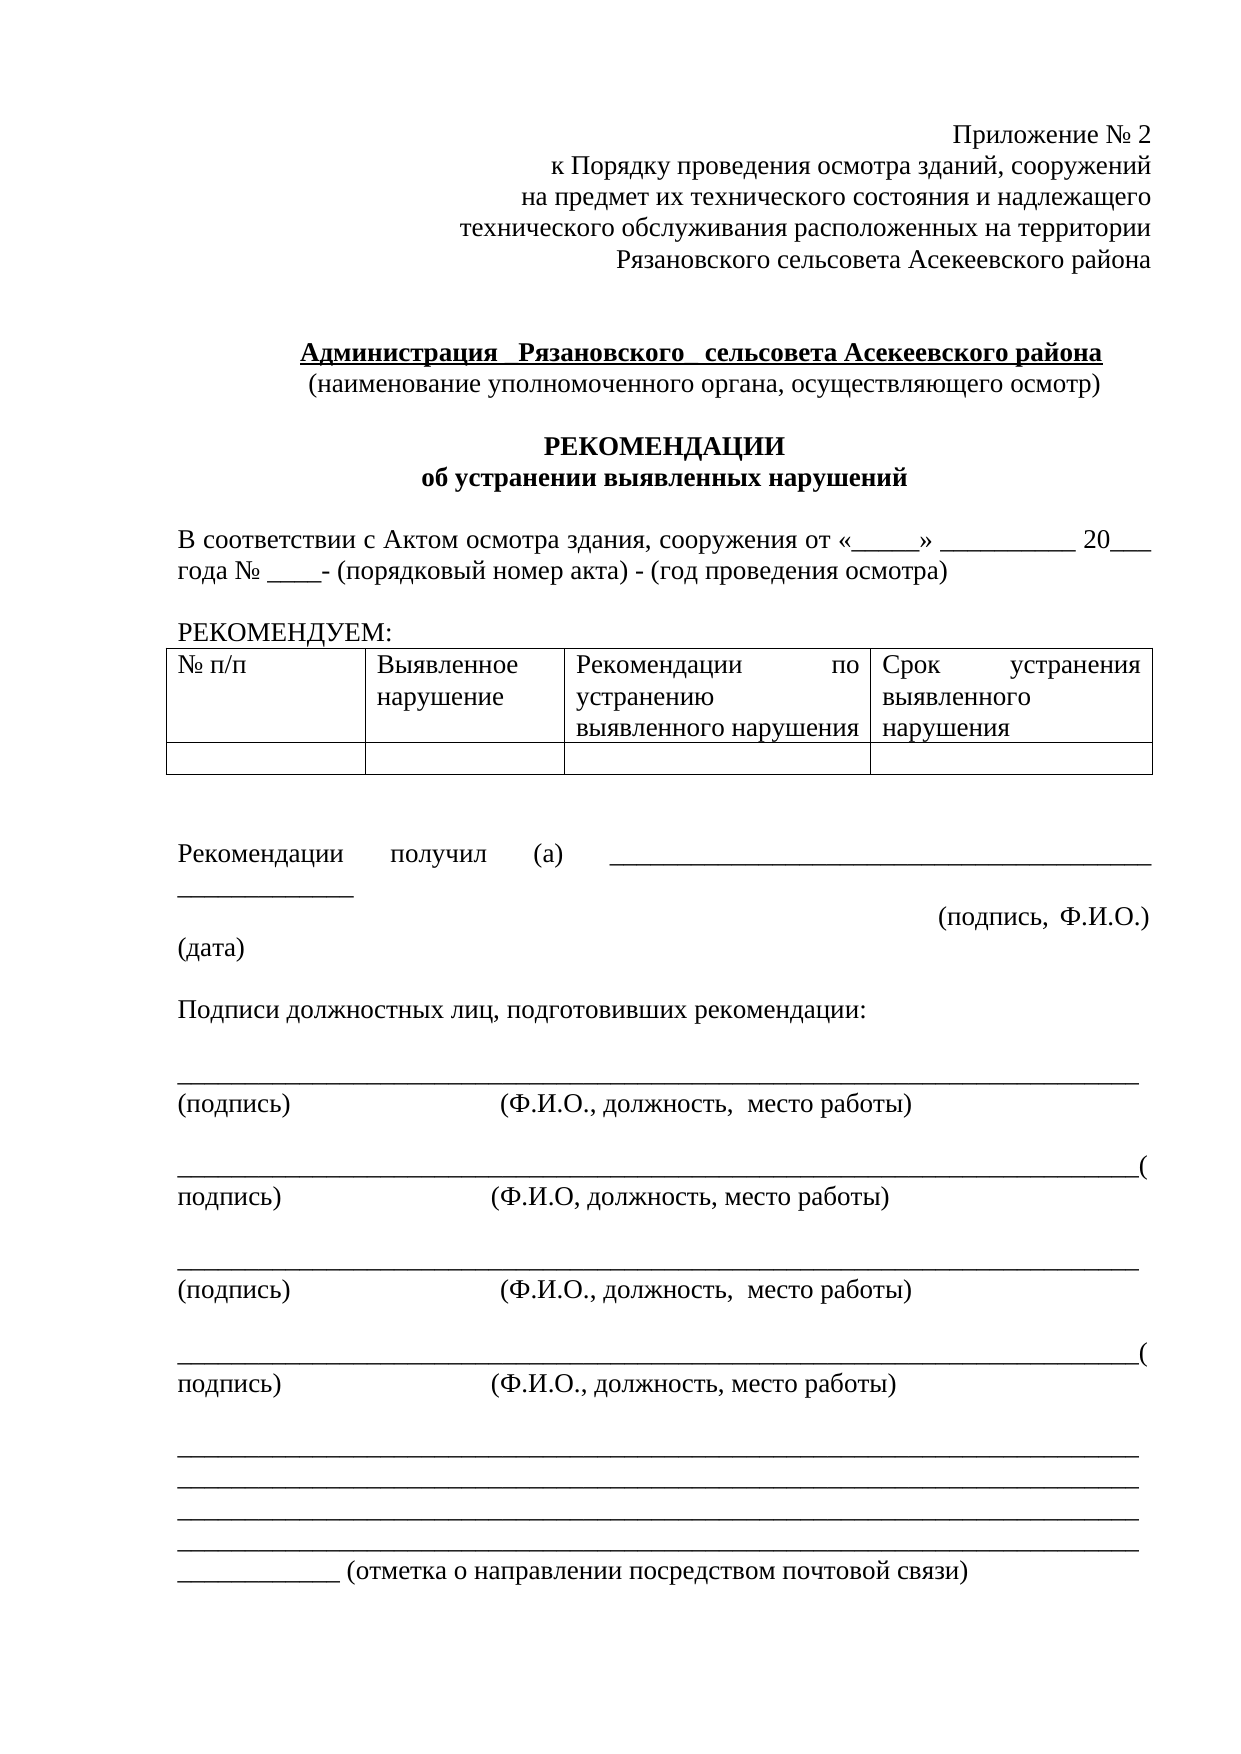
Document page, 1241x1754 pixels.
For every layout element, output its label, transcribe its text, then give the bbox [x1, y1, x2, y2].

text _______________________________________________________________________ (подпись) (Ф.И.О., должность, место работы) [177, 1242, 1152, 1305]
table_header № п/п [167, 649, 365, 742]
text РЕКОМЕНДАЦИИ [177, 429, 1152, 461]
table_header Срок устранения выявленного нарушения [871, 649, 1152, 742]
text РЕКОМЕНДУЕМ: [177, 616, 1152, 648]
text технического обслуживания расположенных на территории [177, 212, 1152, 243]
text (подпись, Ф.И.О.) (дата) [177, 900, 1152, 962]
table_cell [366, 743, 564, 774]
text Администрация _Рязановского_ сельсовета Асекеевского района [177, 336, 1152, 367]
text Рекомендации получил (а) ________________________________________ _____________ [177, 838, 1152, 900]
table_header Рекомендации по устранению выявленного нарушения [565, 649, 870, 742]
text Приложение № 2 [177, 118, 1152, 149]
table_header Выявленное нарушение [366, 649, 564, 742]
text на предмет их технического состояния и надлежащего [177, 180, 1152, 212]
table_cell [871, 743, 1152, 774]
text _______________________________________________________________________(подпись) (Ф.И.О., должность, место работы) [177, 1336, 1152, 1398]
text об устранении выявленных нарушений [177, 461, 1152, 492]
table_cell [565, 743, 870, 774]
table_cell [167, 743, 365, 774]
text к Порядку проведения осмотра зданий, сооружений [177, 149, 1152, 180]
text _______________________________________________________________________ (подпись) (Ф.И.О., должность, место работы) [177, 1056, 1152, 1118]
text ________________________________________________________________________________________________________________________________________________________________________________________________________________________________________________________________________________________________________ (отметка о направлении посредством почтовой связи) [177, 1429, 1152, 1585]
text Подписи должностных лиц, подготовивших рекомендации: [177, 993, 1152, 1024]
text Рязановского сельсовета Асекеевского района [177, 243, 1152, 274]
text (наименование уполномоченного органа, осуществляющего осмотр) [177, 367, 1152, 398]
text В соответствии с Актом осмотра здания, сооружения от «_____» __________ 20___ года № ____- (порядковый номер акта) - (год проведения осмотра) [177, 523, 1152, 585]
text _______________________________________________________________________(подпись) (Ф.И.О, должность, место работы) [177, 1149, 1152, 1211]
